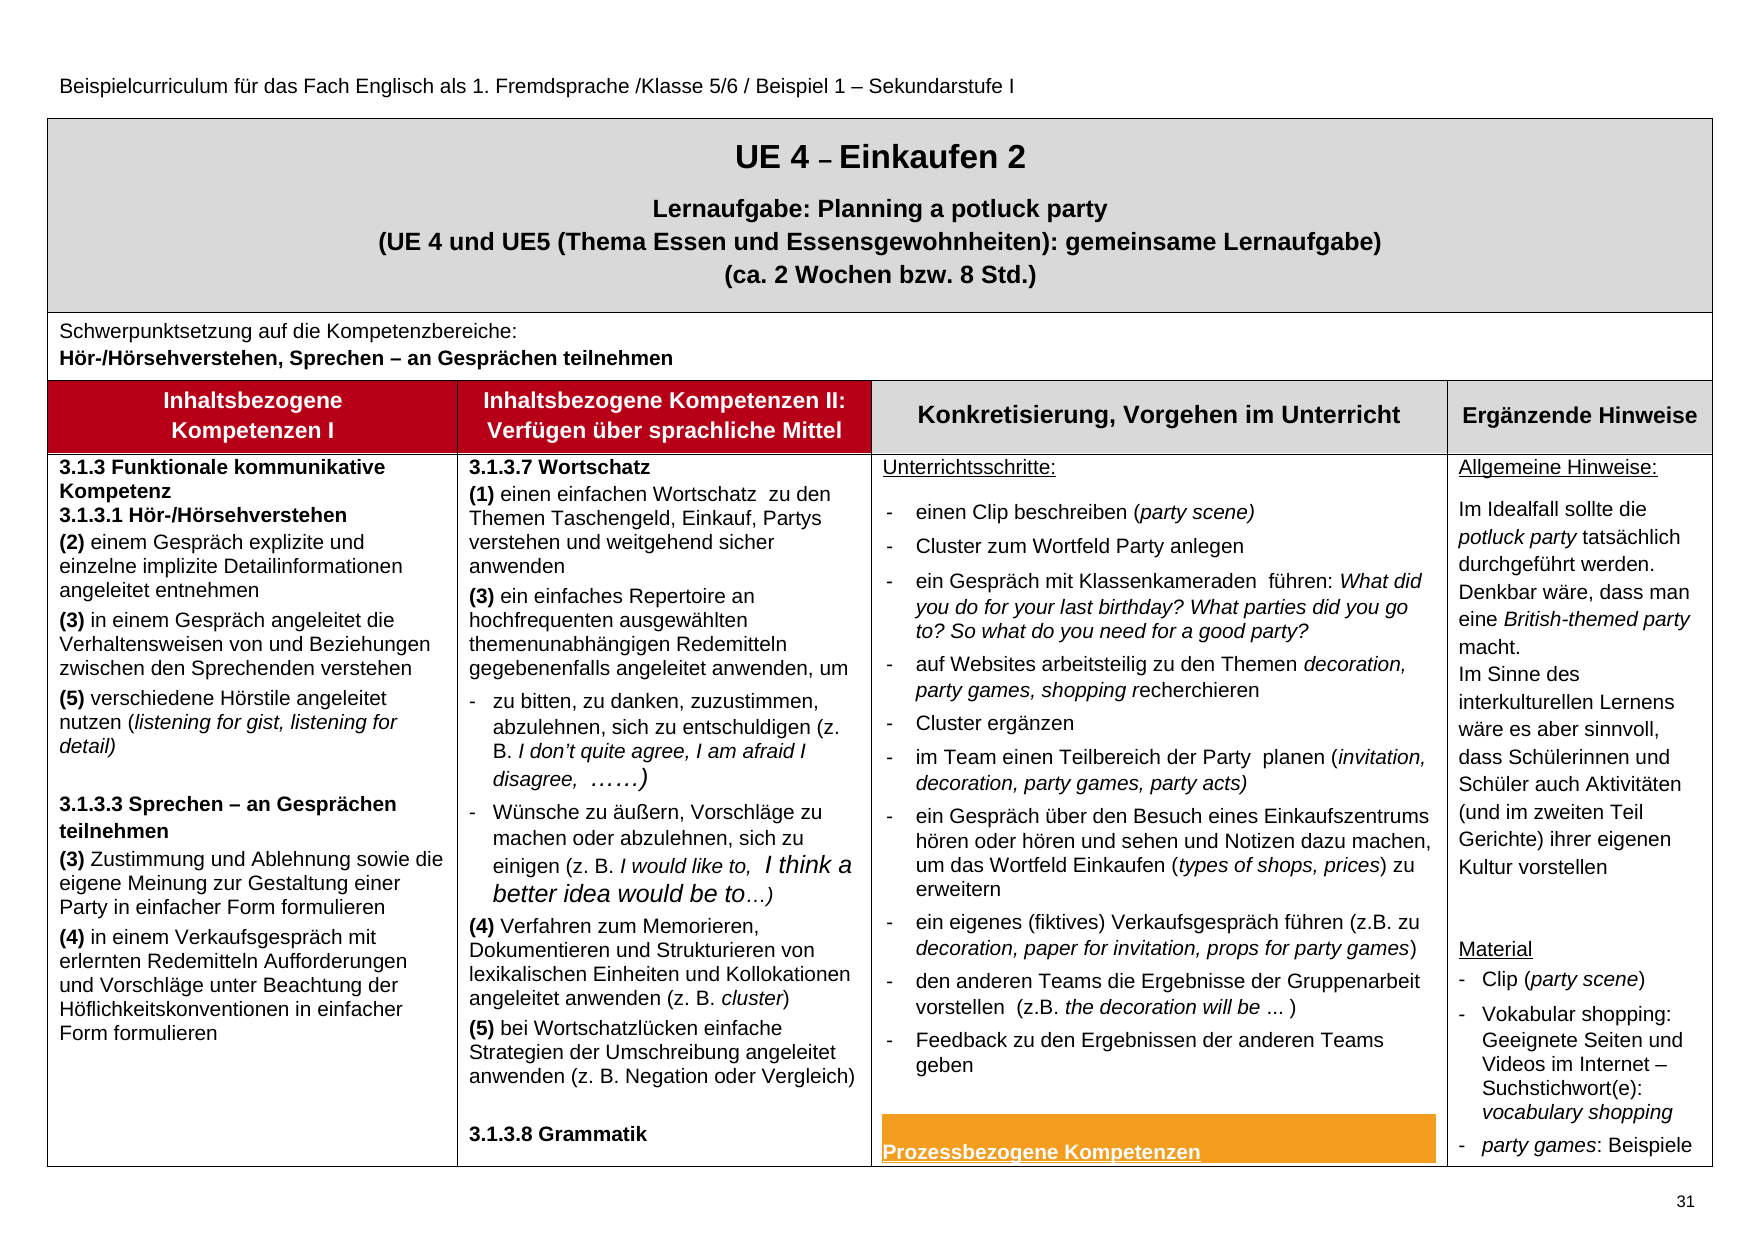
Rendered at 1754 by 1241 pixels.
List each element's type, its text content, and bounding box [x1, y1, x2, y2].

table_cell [872, 455, 1447, 1166]
table_cell Inhaltsbezogene Kompetenzen I [48, 381, 457, 453]
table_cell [458, 455, 871, 1166]
table_cell Inhaltsbezogene Kompetenzen II: Verfügen über sprachliche Mittel [458, 381, 871, 453]
table_header UE 4 – Einkaufen 2 Lernaufgabe: Planning a potluck party (UE 4 und UE5 (Thema Essen und Essensgewohnheiten): gemeinsame Lernaufgabe) (ca. 2 Wochen bzw. 8 Std.) [48, 119, 1712, 312]
table_cell Ergänzende Hinweise [1448, 381, 1712, 453]
table_cell Schwerpunktsetzung auf die Kompetenzbereiche: Hör-/Hörsehverstehen, Sprechen – an Gesprächen teilnehmen [48, 313, 1712, 380]
table_cell Konkretisierung, Vorgehen im Unterricht [872, 381, 1447, 453]
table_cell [48, 455, 457, 1166]
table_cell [1448, 455, 1712, 1166]
